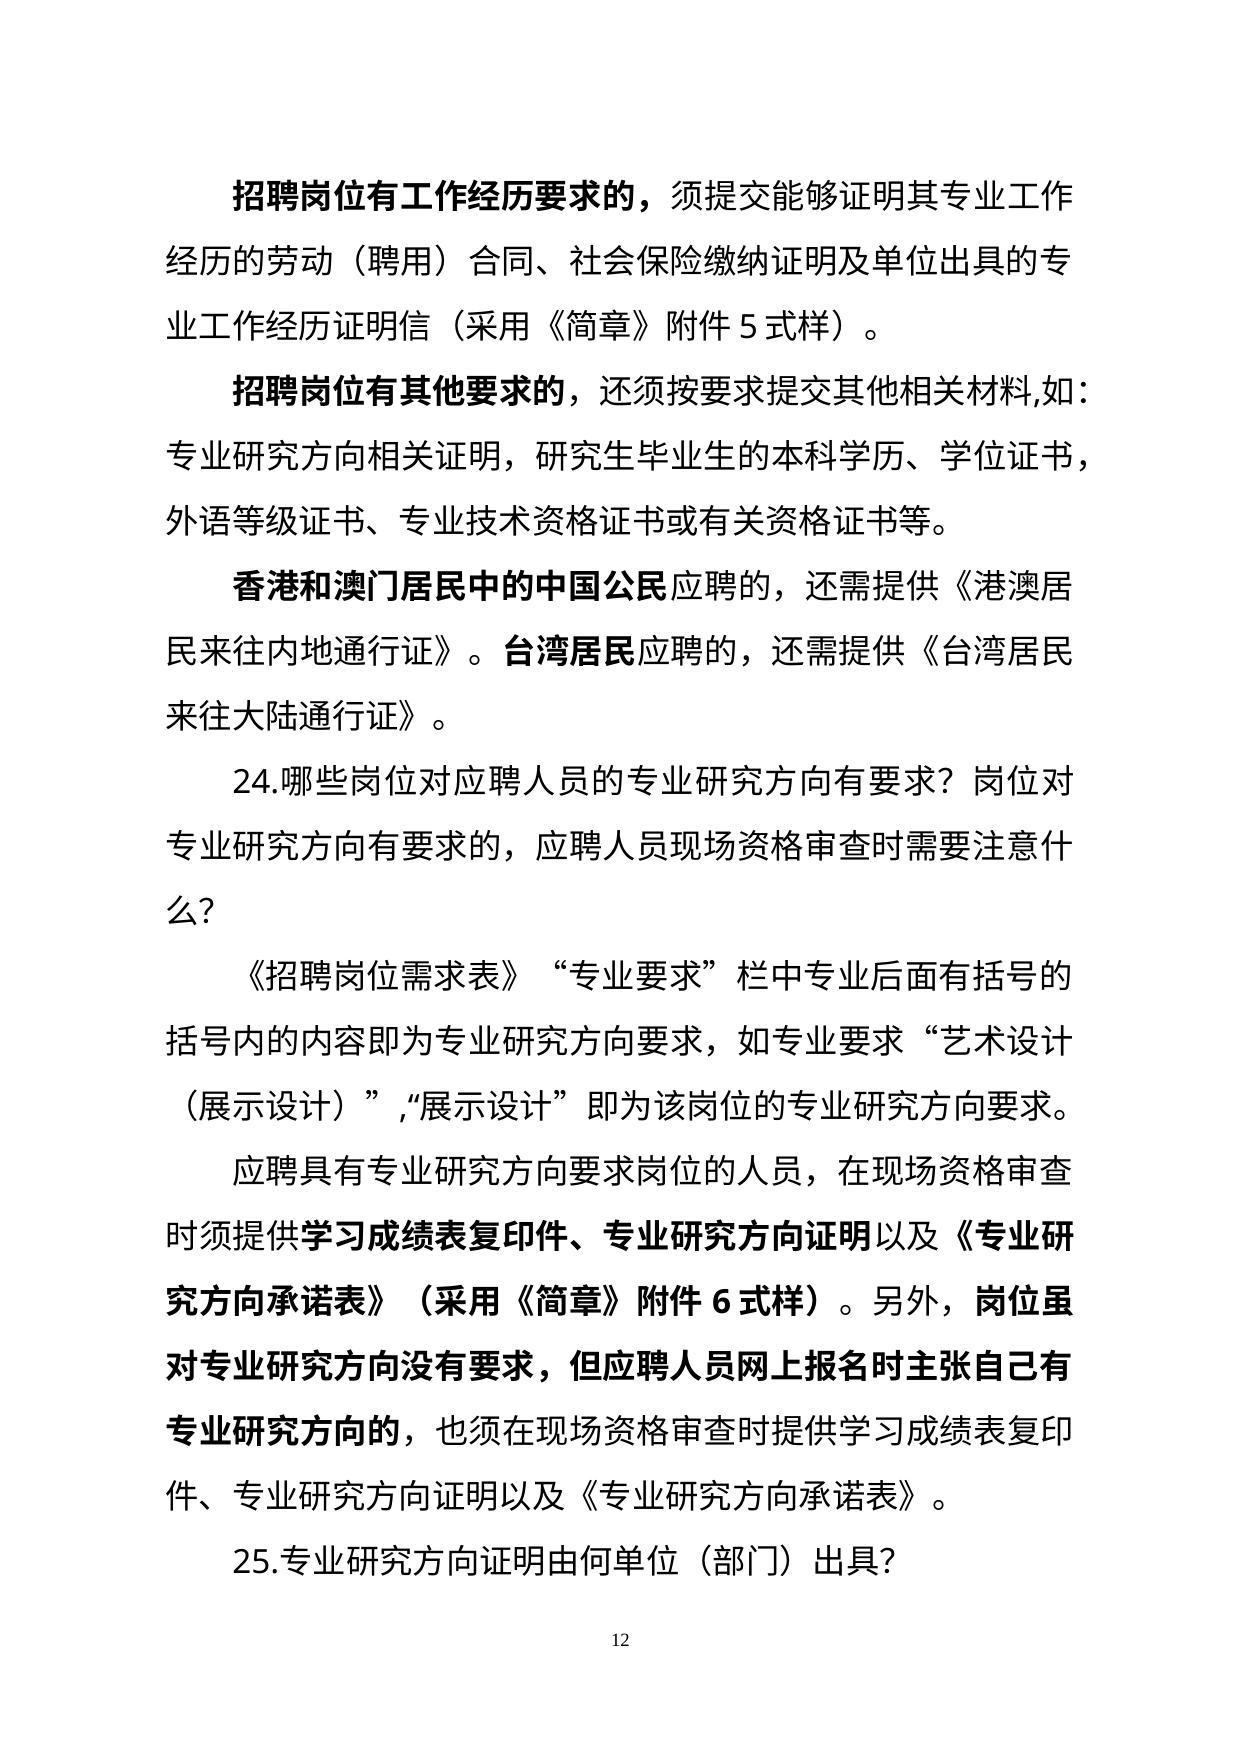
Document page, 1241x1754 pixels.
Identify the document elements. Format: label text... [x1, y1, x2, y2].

text 《招聘岗位需求表》“专业要求”栏中专业后面有括号的，括号内的内容即为专业研究方向要求，如专业要求“艺术设计（展示设计）”,“展示设计”即为该岗位的专业研究方向要求。 [165, 942, 1075, 1137]
text 应聘具有专业研究方向要求岗位的人员，在现场资格审查时须提供学习成绩表复印件、专业研究方向证明以及《专业研究方向承诺表》（采用《简章》附件6式样）。另外，岗位虽对专业研究方向没有要求，但应聘人员网上报名时主张自己有专业研究方向的，也须在现场资格审查时提供学习成绩表复印件、专业研究方向证明以及《专业研究方向承诺表》。 [165, 1137, 1075, 1527]
text 25.专业研究方向证明由何单位（部门）出具？ [165, 1527, 1075, 1592]
text 24.哪些岗位对应聘人员的专业研究方向有要求？岗位对专业研究方向有要求的，应聘人员现场资格审查时需要注意什么？ [165, 747, 1075, 942]
text 招聘岗位有其他要求的，还须按要求提交其他相关材料,如：专业研究方向相关证明，研究生毕业生的本科学历、学位证书，外语等级证书、专业技术资格证书或有关资格证书等。 [165, 357, 1075, 552]
text 香港和澳门居民中的中国公民应聘的，还需提供《港澳居民来往内地通行证》。台湾居民应聘的，还需提供《台湾居民来往大陆通行证》。 [165, 552, 1075, 747]
text 招聘岗位有工作经历要求的，须提交能够证明其专业工作经历的劳动（聘用）合同、社会保险缴纳证明及单位出具的专业工作经历证明信（采用《简章》附件5式样）。 [165, 162, 1075, 357]
